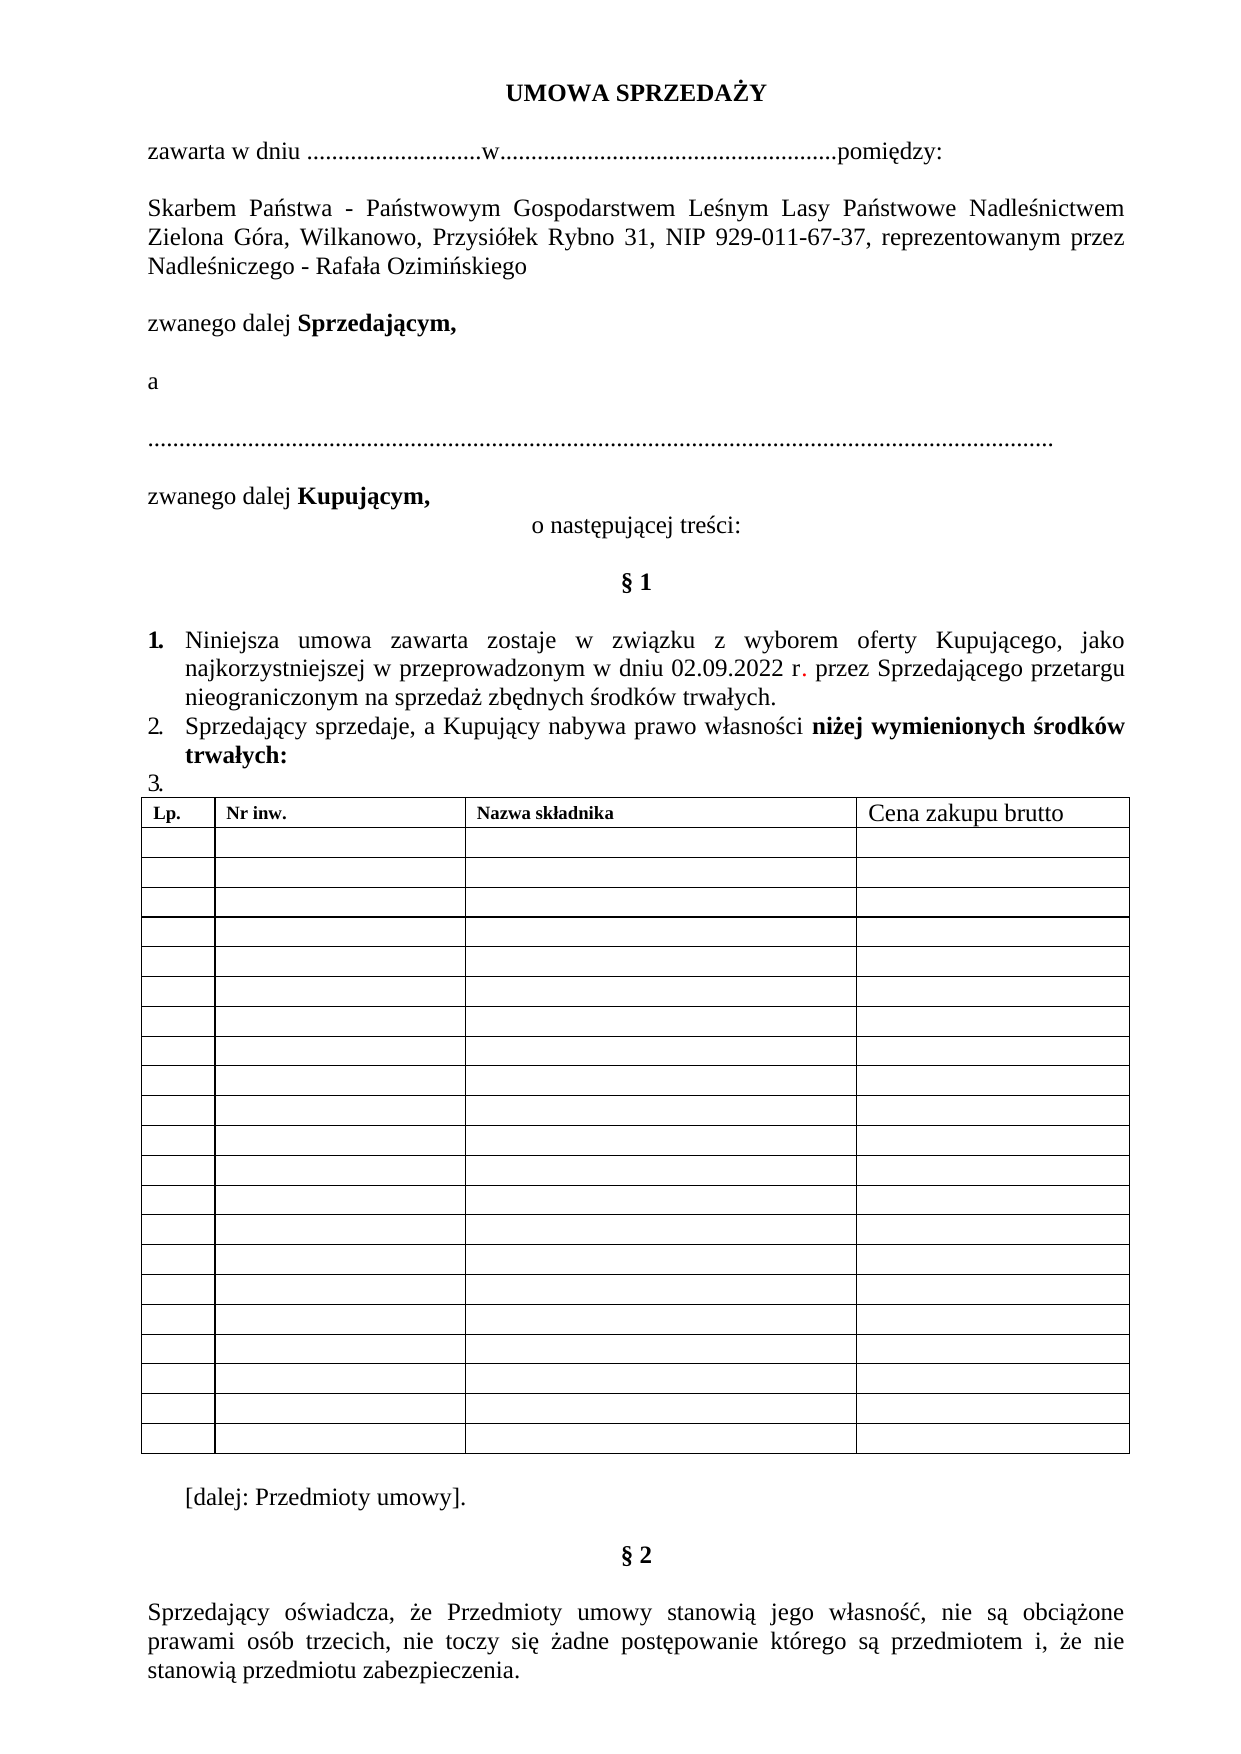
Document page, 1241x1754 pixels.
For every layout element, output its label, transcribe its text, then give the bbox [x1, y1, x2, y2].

table_cell [216, 1335, 465, 1363]
table_cell [466, 947, 856, 976]
table_cell [142, 1096, 214, 1125]
text Sprzedający oświadcza, że Przedmioty umowy stanowią jego własność, nie są obciążone prawami osób trzecich, nie toczy się żadne postępowanie którego są przedmiotem i, że nie stanowią przedmiotu zabezpieczenia. [147, 1597, 1125, 1684]
table_cell [466, 977, 856, 1006]
table_cell [142, 1037, 214, 1065]
table_cell [857, 1037, 1129, 1065]
list Sprzedający sprzedaje, a Kupujący nabywa prawo własności niżej wymienionych środków trwałych: [147, 711, 1125, 768]
list Niniejsza umowa zawarta zostaje w związku z wyborem oferty Kupującego, jako najkorzystniejszej w przeprowadzonym w dniu 02.09.2022 r. przez Sprzedającego przetargu nieograniczonym na sprzedaż zbędnych środków trwałych. [147, 625, 1125, 711]
table_cell [857, 858, 1129, 887]
table_cell [216, 1126, 465, 1155]
table_cell [142, 888, 214, 916]
table_cell [857, 947, 1129, 976]
table_header Nr inw. [216, 798, 465, 827]
table_cell [857, 1215, 1129, 1244]
text zawarta w dniu ............................w. pomiędzy: [147, 136, 1136, 164]
table_cell [857, 1156, 1129, 1184]
table_cell [466, 1245, 856, 1274]
table_cell [142, 1186, 214, 1214]
table_cell [466, 1156, 856, 1184]
text zwanego dalej Sprzedającym, [147, 308, 1125, 337]
table_cell [216, 888, 465, 916]
table_cell [857, 1066, 1129, 1095]
table_cell [466, 888, 856, 916]
table_cell [216, 1156, 465, 1184]
table_cell [142, 1156, 214, 1184]
table_cell [857, 1245, 1129, 1274]
table_cell [216, 1037, 465, 1065]
table_cell [857, 1364, 1129, 1393]
table_cell [466, 1096, 856, 1125]
table_cell [216, 858, 465, 887]
table_cell [142, 947, 214, 976]
table_cell [142, 858, 214, 887]
table_cell [857, 828, 1129, 857]
table_cell [857, 1394, 1129, 1423]
table_cell [857, 1186, 1129, 1214]
table_cell [466, 1364, 856, 1393]
table_cell [857, 1424, 1129, 1453]
table_cell [466, 918, 856, 946]
table_cell [857, 918, 1129, 946]
subtitle UMOWA SPRZEDAŻY [505, 78, 1136, 107]
table_cell [857, 1335, 1129, 1363]
table_cell [216, 918, 465, 946]
table_cell [142, 1126, 214, 1155]
text ................................................................................................................................................. [147, 423, 1136, 452]
table_cell [142, 918, 214, 946]
table_cell [466, 1186, 856, 1214]
table_cell [216, 1186, 465, 1214]
table_cell [466, 1037, 856, 1065]
table_cell [142, 828, 214, 857]
table_cell [142, 1215, 214, 1244]
list [dalej: Przedmioty umowy]. [185, 1482, 1125, 1511]
table_cell [142, 1007, 214, 1036]
table_cell [216, 828, 465, 857]
table_cell [142, 1066, 214, 1095]
table_cell [216, 1096, 465, 1125]
table_cell [142, 1394, 214, 1423]
table_cell [466, 858, 856, 887]
table_cell [857, 888, 1129, 916]
table_cell [216, 1275, 465, 1304]
table_cell [142, 1335, 214, 1363]
table_cell [142, 1245, 214, 1274]
table_cell [857, 1096, 1129, 1125]
table_cell [466, 1275, 856, 1304]
table_cell [857, 1275, 1129, 1304]
table_cell [857, 977, 1129, 1006]
table_cell [216, 1066, 465, 1095]
text o następującej treści: [531, 510, 1136, 538]
table_cell [216, 1007, 465, 1036]
table_cell [216, 1364, 465, 1393]
table_cell [466, 1066, 856, 1095]
table_cell [466, 1335, 856, 1363]
table_cell [142, 1275, 214, 1304]
table_cell [466, 1126, 856, 1155]
table_header Lp. [142, 798, 214, 827]
table_cell [857, 1305, 1129, 1333]
table_cell [142, 1305, 214, 1333]
text Skarbem Państwa - Państwowym Gospodarstwem Leśnym Lasy Państwowe Nadleśnictwem Zielona Góra, Wilkanowo, Przysiółek Rybno 31, NIP 929-011-67-37, reprezentowanym przez Nadleśniczego - Rafała Ozimińskiego [147, 193, 1125, 279]
table_cell [857, 1126, 1129, 1155]
table_cell [142, 1364, 214, 1393]
table_cell [216, 977, 465, 1006]
table_cell [216, 1215, 465, 1244]
subtitle § 1 [137, 567, 1135, 596]
table_cell [216, 1245, 465, 1274]
table_cell [857, 1007, 1129, 1036]
table_cell [466, 1305, 856, 1333]
table_cell [466, 1007, 856, 1036]
subtitle § 2 [137, 1540, 1135, 1569]
text zwanego dalej Kupującym, [147, 481, 1136, 509]
table_header Nazwa składnika [466, 798, 856, 827]
table_cell [466, 1215, 856, 1244]
table_cell [466, 828, 856, 857]
text a [147, 366, 1136, 394]
table_cell [142, 1424, 214, 1453]
table_cell [142, 977, 214, 1006]
table_cell [466, 1424, 856, 1453]
table_cell [216, 947, 465, 976]
table_cell [466, 1394, 856, 1423]
table_cell [216, 1305, 465, 1333]
table_header Cena zakupu brutto [857, 798, 1129, 827]
table_cell [216, 1424, 465, 1453]
table_cell [216, 1394, 465, 1423]
